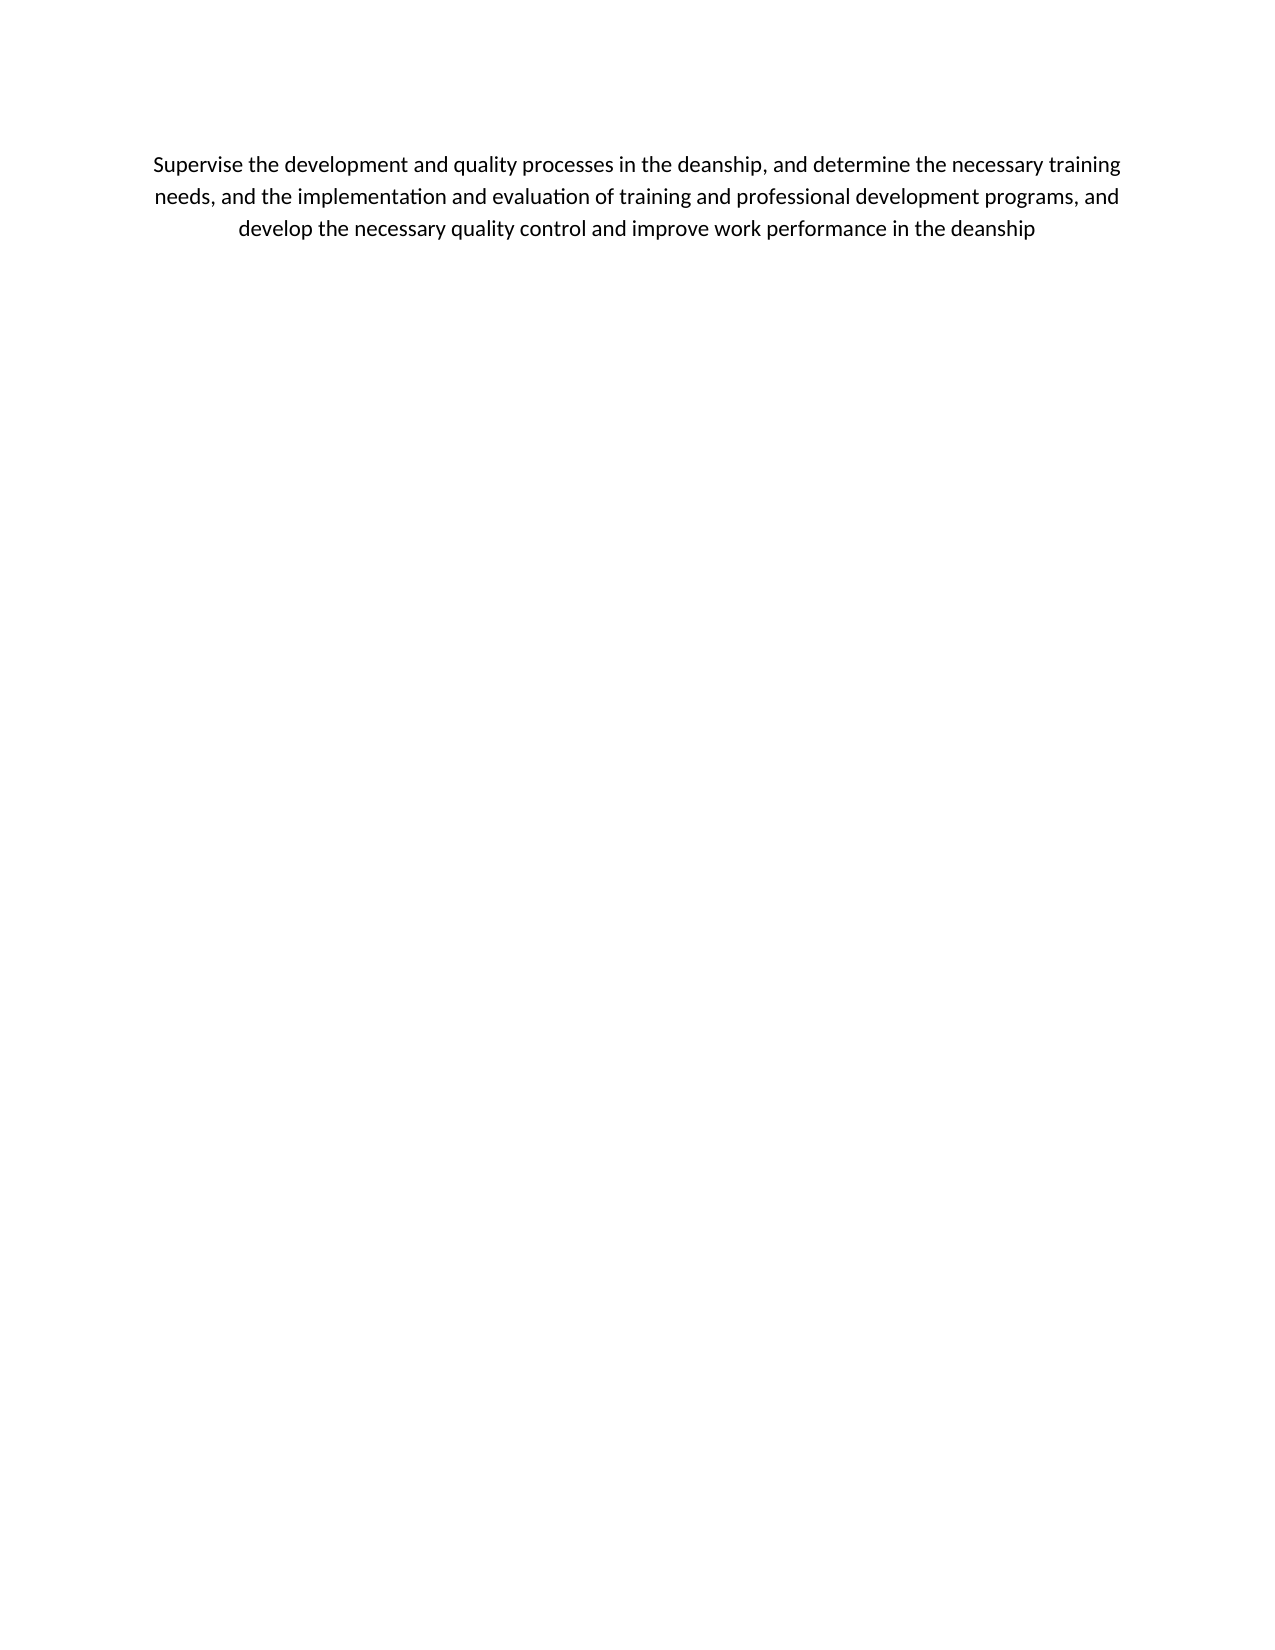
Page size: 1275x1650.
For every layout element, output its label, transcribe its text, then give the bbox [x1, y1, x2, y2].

text Supervise the development and quality processes in the deanship, and determine the necessary training needs, and the implementation and evaluation of training and professional development programs, and develop the necessary quality control and improve work performance in the deanship [150, 150, 1125, 242]
